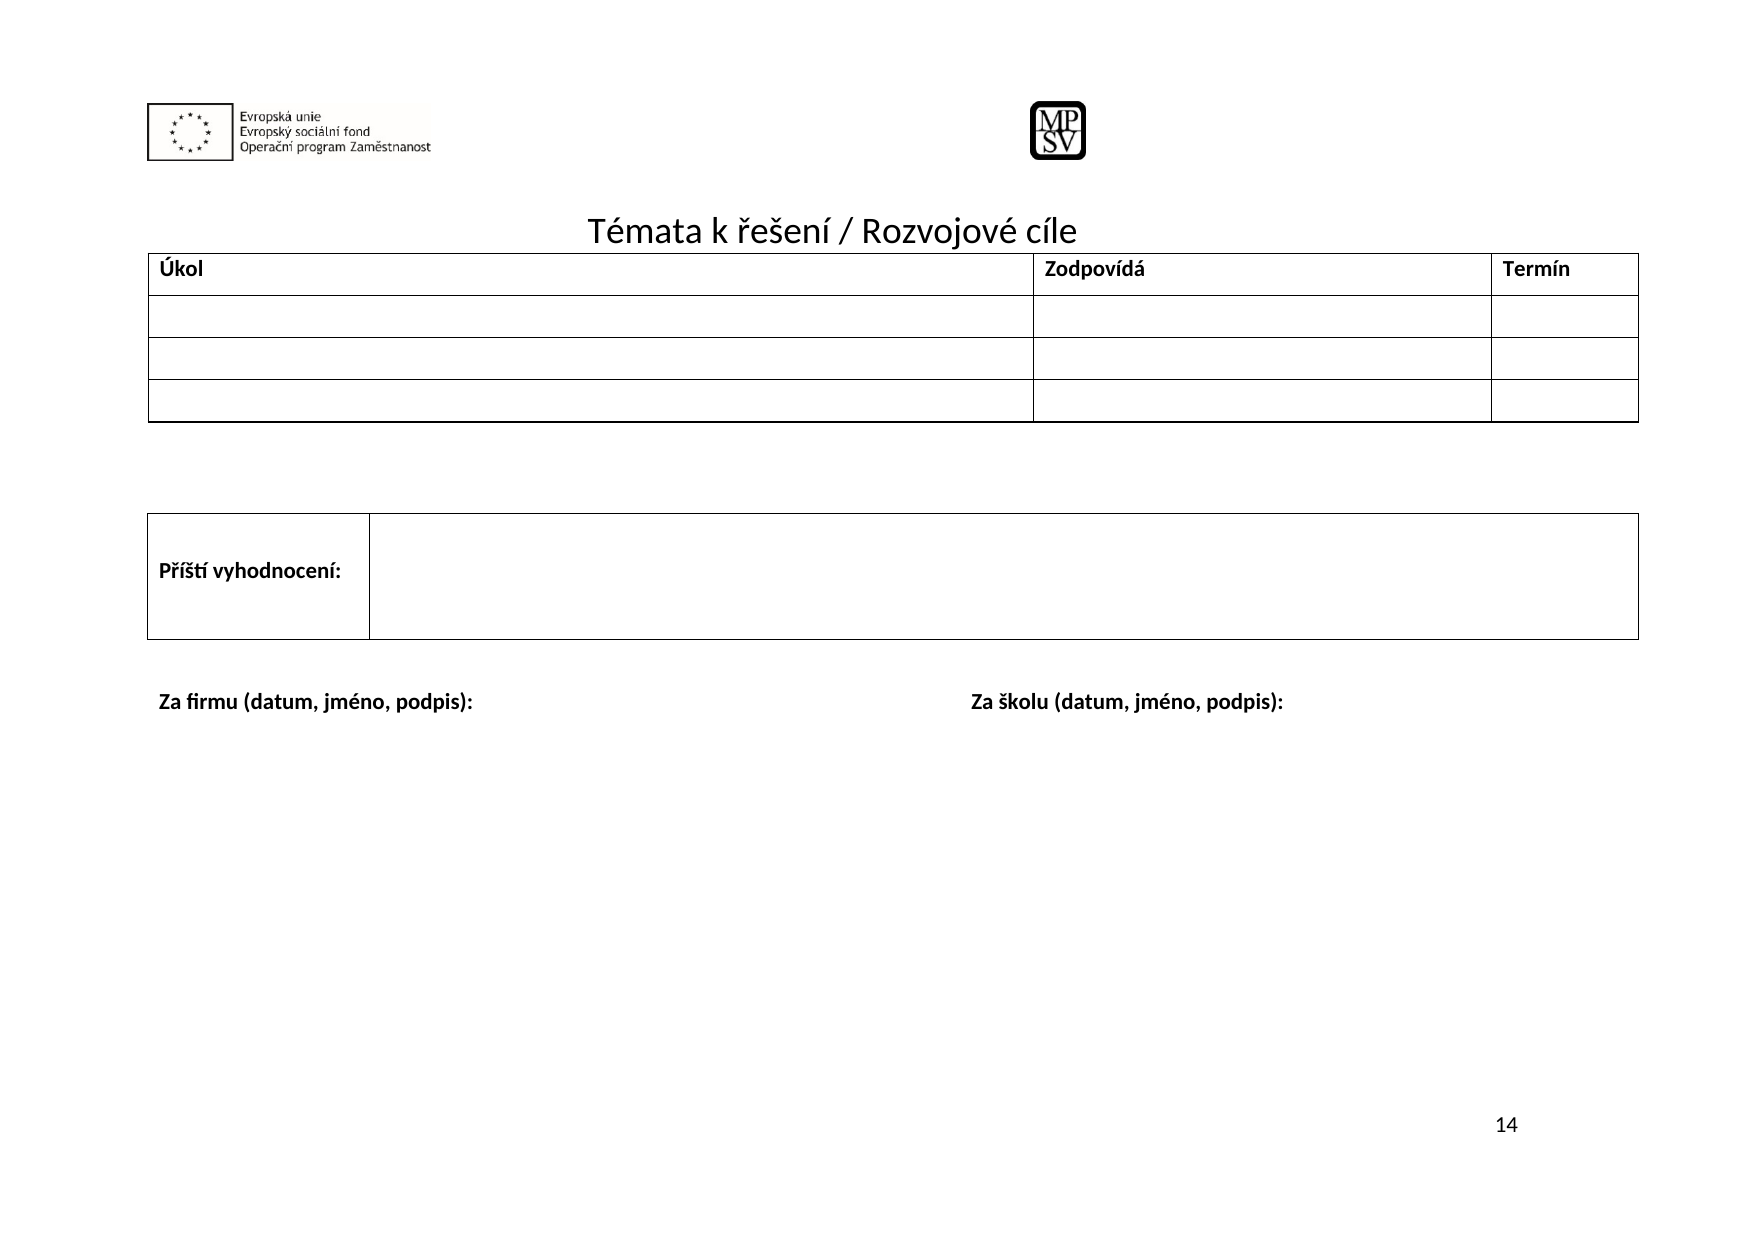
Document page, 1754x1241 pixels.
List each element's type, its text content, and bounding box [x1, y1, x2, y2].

text Témata k řešení / Rozvojové cíle [148, 207, 1518, 253]
table_cell [1492, 338, 1638, 379]
table_cell [149, 338, 1033, 379]
table_header Za firmu (datum, jméno, podpis): [148, 687, 960, 728]
table_header Termín [1492, 254, 1638, 295]
picture [147, 103, 431, 161]
table_cell [1492, 296, 1638, 337]
table_cell [149, 380, 1033, 421]
table_cell [149, 296, 1033, 337]
table_cell [1034, 380, 1491, 421]
table_header Zodpovídá [1034, 254, 1491, 295]
table_cell [1492, 380, 1638, 421]
table_header [370, 514, 1638, 639]
picture [1030, 101, 1086, 160]
table_header Za školu (datum, jméno, podpis): [960, 687, 1668, 728]
table_cell [1034, 338, 1491, 379]
table_header Příští vyhodnocení: [148, 514, 369, 639]
table_header Úkol [149, 254, 1033, 295]
table_cell [1034, 296, 1491, 337]
